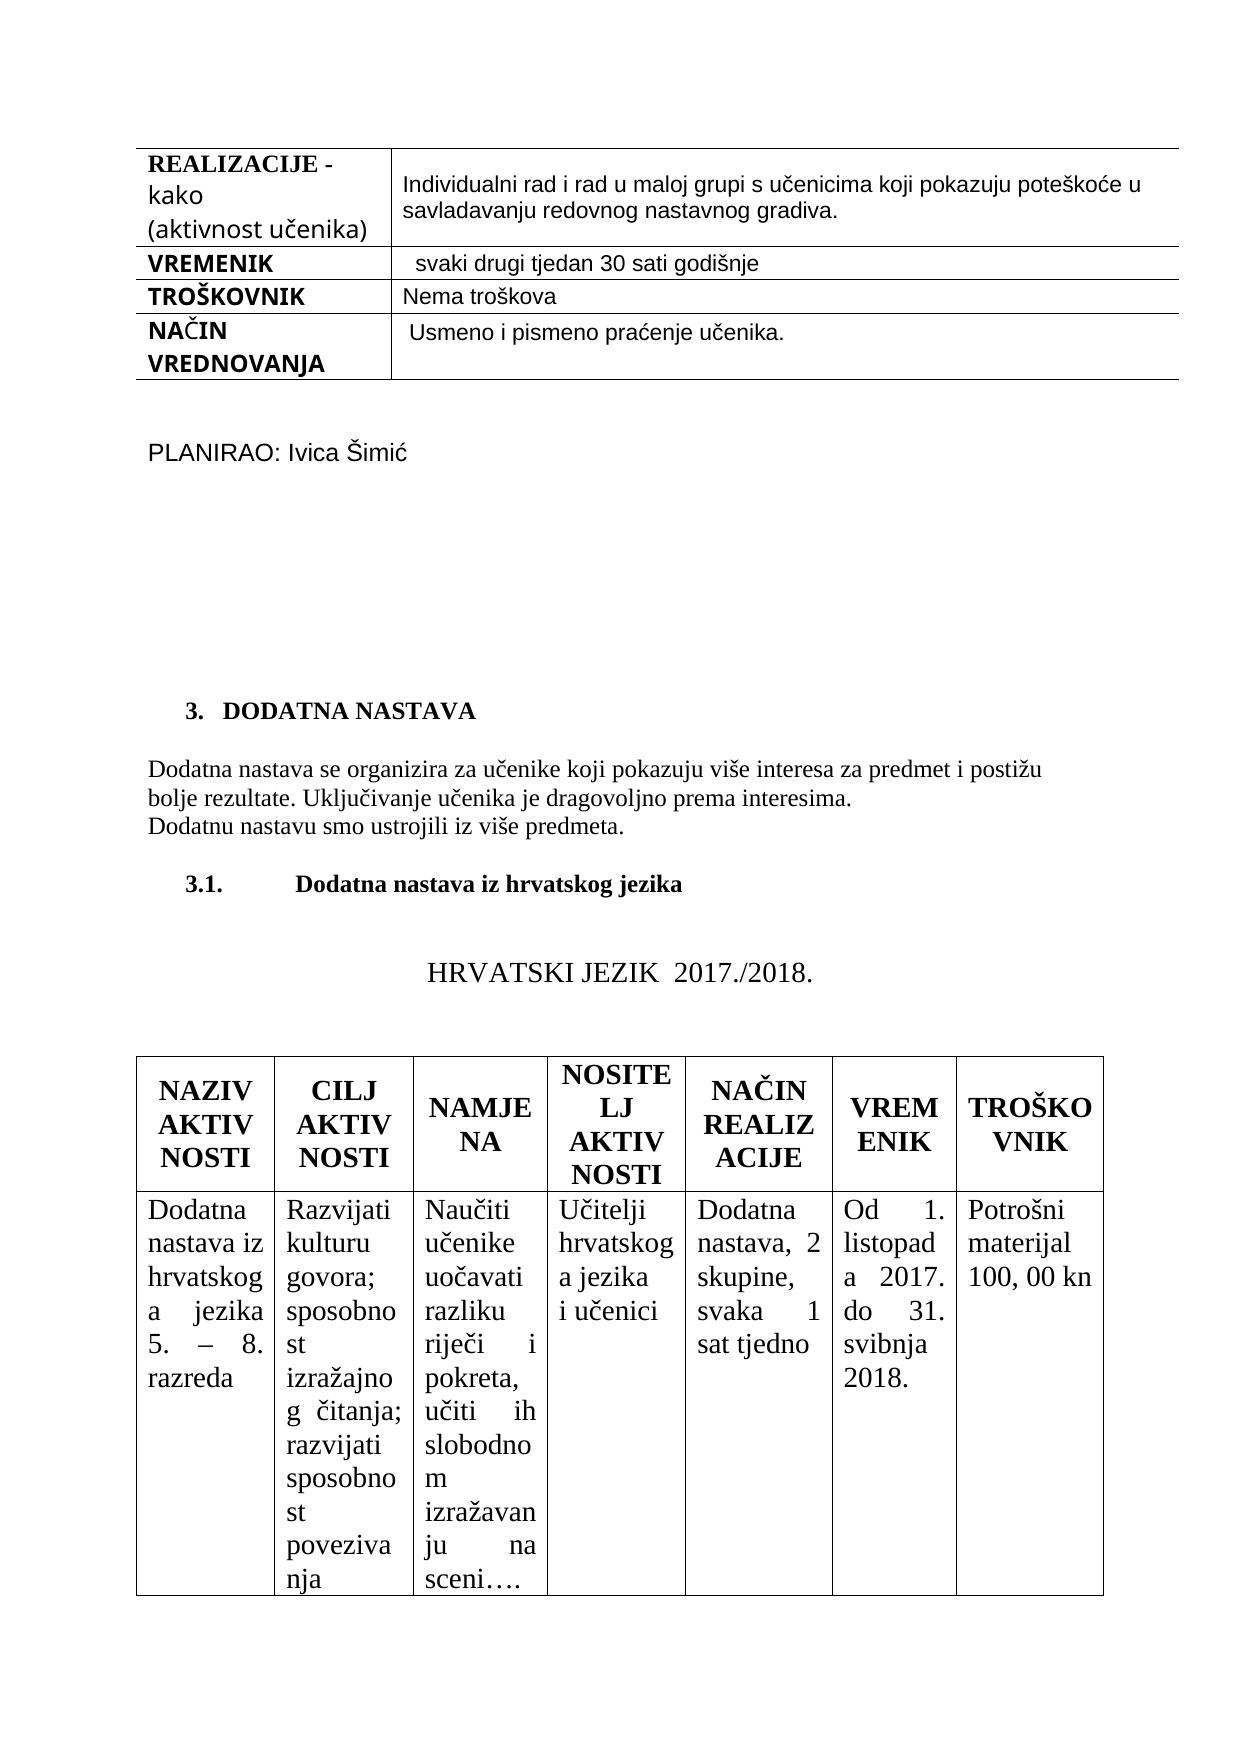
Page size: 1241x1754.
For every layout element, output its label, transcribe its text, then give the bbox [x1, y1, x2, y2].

table_header TROŠKOVNIK [957, 1057, 1103, 1191]
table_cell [414, 1192, 547, 1594]
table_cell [137, 1192, 274, 1594]
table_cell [136, 149, 391, 246]
table_cell VREMENIK [136, 247, 391, 279]
text Dodatna nastava se organizira za učenike koji pokazuju više interesa za predmet i postižu bolje rezultate. Uključivanje učenika je dragovoljno prema interesima. [148, 754, 1093, 811]
text Dodatnu nastavu smo ustrojili iz više predmeta. [148, 811, 1093, 840]
table_header VREMENIK [833, 1057, 956, 1191]
table_cell NAČIN VREDNOVANJA [136, 314, 391, 379]
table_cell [686, 1192, 832, 1594]
table_cell Nema troškova [392, 280, 1179, 313]
table_header CILJ AKTIVNOSTI [275, 1057, 413, 1191]
table_cell Usmeno i pismeno praćenje učenika. [392, 314, 1179, 379]
table_cell svaki drugi tjedan 30 sati godišnje [392, 247, 1179, 279]
list DODATNA NASTAVA [185, 696, 1093, 725]
text HRVATSKI JEZIK 2017./2018. [148, 955, 1093, 989]
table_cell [548, 1192, 685, 1594]
list Dodatna nastava iz hrvatskog jezika [185, 869, 1093, 898]
table_header NAMJENA [414, 1057, 547, 1191]
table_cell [392, 149, 1179, 246]
table_cell TROŠKOVNIK [136, 280, 391, 313]
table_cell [275, 1192, 413, 1594]
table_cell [957, 1192, 1103, 1594]
text PLANIRAO: Ivica Šimić [148, 438, 1093, 466]
table_header NAZIV AKTIVNOSTI [137, 1057, 274, 1191]
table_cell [833, 1192, 956, 1594]
table_header NOSITELJ AKTIVNOSTI [548, 1057, 685, 1191]
table_header NAČIN REALIZACIJE [686, 1057, 832, 1191]
